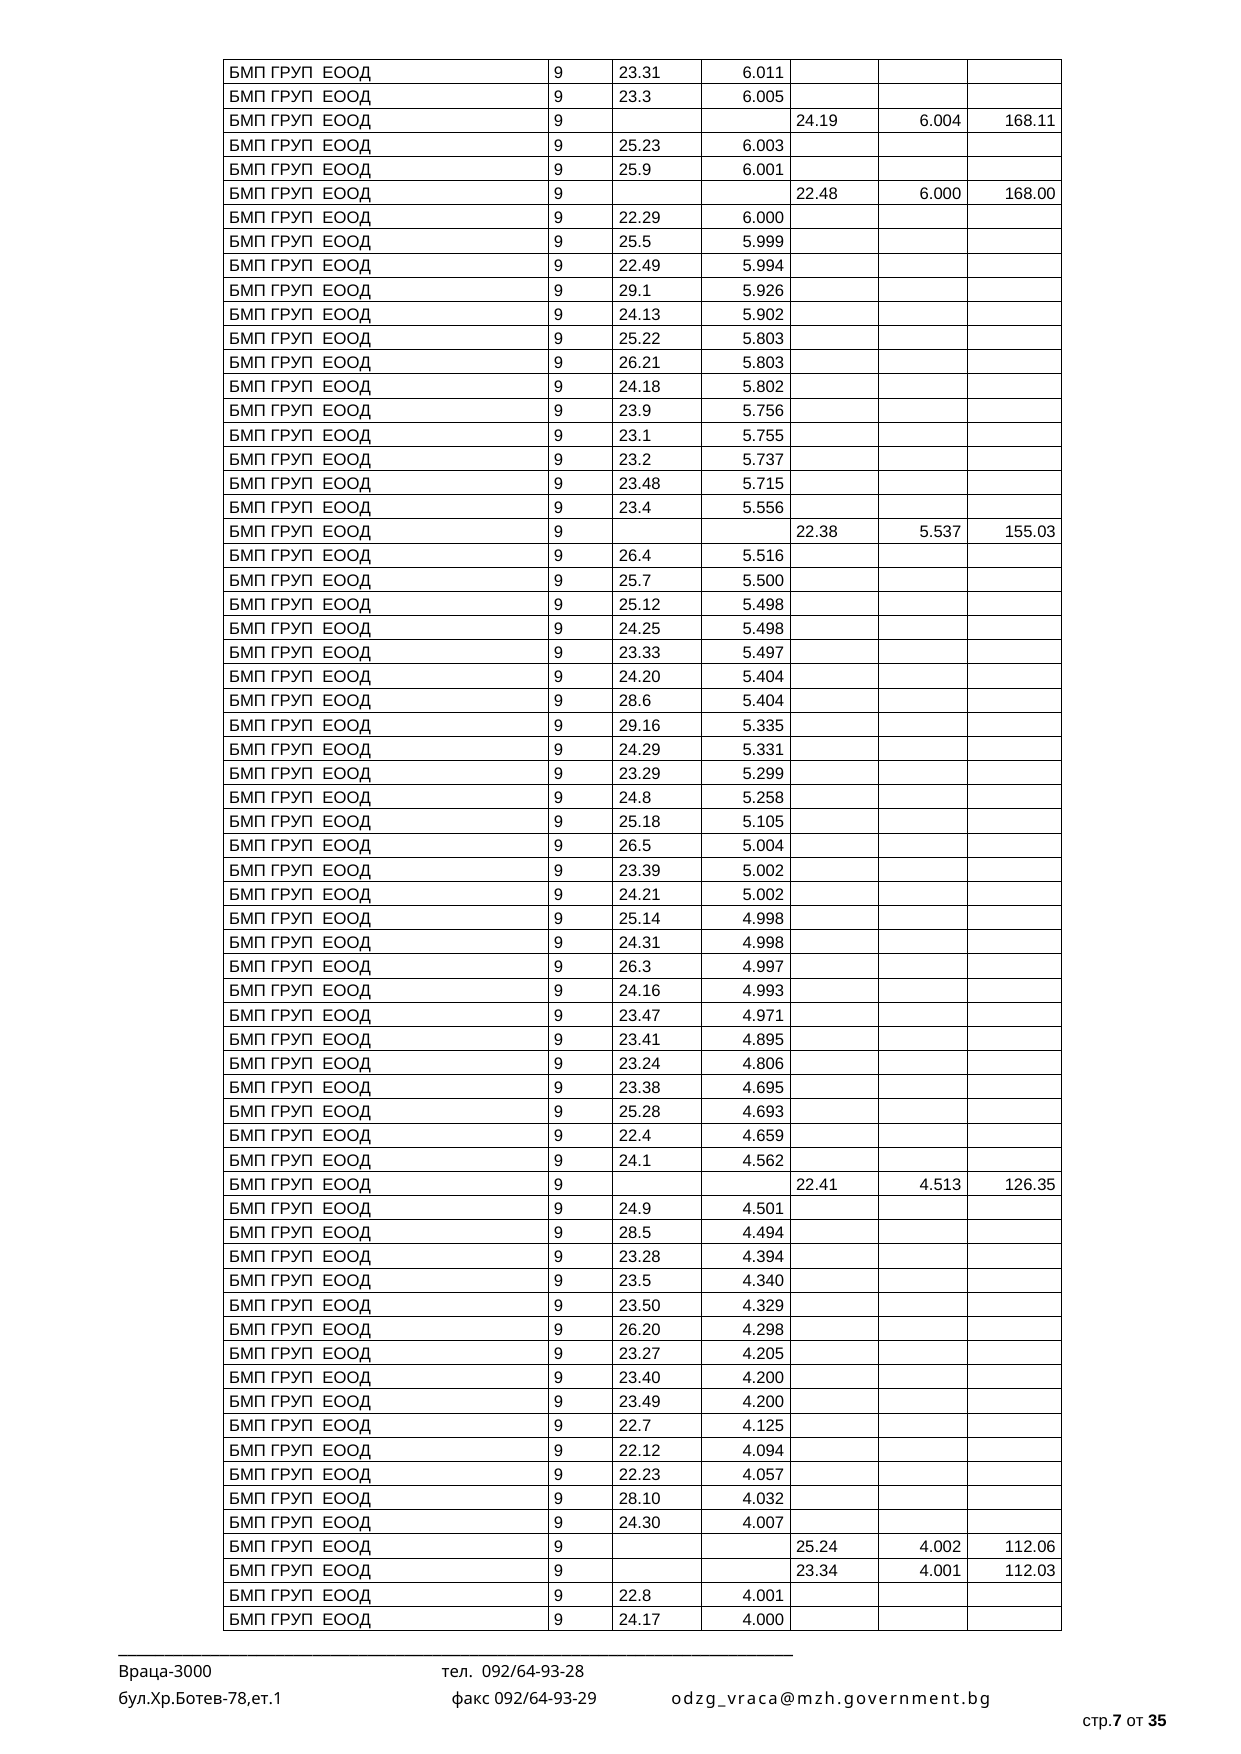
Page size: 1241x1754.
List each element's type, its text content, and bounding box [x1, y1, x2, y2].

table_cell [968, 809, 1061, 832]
table_cell [879, 302, 967, 325]
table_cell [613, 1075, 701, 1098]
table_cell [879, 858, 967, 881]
table_cell 5.498 [702, 616, 790, 639]
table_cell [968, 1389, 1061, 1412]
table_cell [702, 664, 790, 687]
table_cell 155.03 [968, 519, 1061, 542]
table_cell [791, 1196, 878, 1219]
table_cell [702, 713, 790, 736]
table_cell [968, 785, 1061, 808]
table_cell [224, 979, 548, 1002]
table_cell БМП ГРУП ЕООД [224, 544, 548, 567]
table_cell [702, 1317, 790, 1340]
table_cell [879, 157, 967, 180]
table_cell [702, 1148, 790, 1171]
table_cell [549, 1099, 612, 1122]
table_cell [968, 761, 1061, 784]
table_cell [879, 399, 967, 422]
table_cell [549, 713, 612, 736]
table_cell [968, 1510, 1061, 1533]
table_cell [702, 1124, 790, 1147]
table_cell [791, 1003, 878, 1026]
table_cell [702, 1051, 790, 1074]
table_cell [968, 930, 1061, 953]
table_cell 5.737 [702, 447, 790, 470]
table_cell 6.001 [702, 157, 790, 180]
table_cell БМП ГРУП ЕООД [224, 592, 548, 615]
table_cell 9 [549, 447, 612, 470]
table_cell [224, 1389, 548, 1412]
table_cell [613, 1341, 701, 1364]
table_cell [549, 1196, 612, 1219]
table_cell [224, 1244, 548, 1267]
table_cell 5.902 [702, 302, 790, 325]
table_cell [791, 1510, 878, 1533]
table_cell [968, 157, 1061, 180]
table_cell 9 [549, 544, 612, 567]
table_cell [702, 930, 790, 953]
table_cell БМП ГРУП ЕООД [224, 181, 548, 204]
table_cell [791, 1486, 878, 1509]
table_cell 23.9 [613, 399, 701, 422]
table_cell 9 [549, 109, 612, 132]
table_cell 5.537 [879, 519, 967, 542]
table_cell БМП ГРУП ЕООД [224, 447, 548, 470]
table_cell [879, 495, 967, 518]
table_cell БМП ГРУП ЕООД [224, 84, 548, 107]
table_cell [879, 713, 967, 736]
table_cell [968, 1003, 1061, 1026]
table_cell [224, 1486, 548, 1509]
table_cell 22.38 [791, 519, 878, 542]
table_cell [879, 471, 967, 494]
table_cell БМП ГРУП ЕООД [224, 254, 548, 277]
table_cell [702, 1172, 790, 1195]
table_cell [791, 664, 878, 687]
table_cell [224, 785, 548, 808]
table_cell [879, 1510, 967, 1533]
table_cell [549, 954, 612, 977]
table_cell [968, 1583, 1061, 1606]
table_cell БМП ГРУП ЕООД [224, 60, 548, 83]
table_cell 9 [549, 350, 612, 373]
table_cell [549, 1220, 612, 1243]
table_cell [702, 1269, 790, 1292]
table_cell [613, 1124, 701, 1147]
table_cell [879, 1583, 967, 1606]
table_cell [791, 326, 878, 349]
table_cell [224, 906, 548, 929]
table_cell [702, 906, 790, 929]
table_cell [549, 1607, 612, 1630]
table_cell БМП ГРУП ЕООД [224, 302, 548, 325]
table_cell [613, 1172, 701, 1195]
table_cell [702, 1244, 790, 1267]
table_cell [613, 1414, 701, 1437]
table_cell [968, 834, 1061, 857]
table_cell 25.23 [613, 133, 701, 156]
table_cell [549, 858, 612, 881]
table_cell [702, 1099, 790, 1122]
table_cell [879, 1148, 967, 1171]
table_cell [879, 326, 967, 349]
table_cell [791, 84, 878, 107]
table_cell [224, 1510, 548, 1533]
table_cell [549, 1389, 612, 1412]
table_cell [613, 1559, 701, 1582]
table_cell 29.1 [613, 278, 701, 301]
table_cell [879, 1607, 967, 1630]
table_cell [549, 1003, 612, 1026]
table_cell [968, 374, 1061, 397]
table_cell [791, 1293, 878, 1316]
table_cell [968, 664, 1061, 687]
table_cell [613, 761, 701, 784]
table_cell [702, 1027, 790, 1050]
table_cell 5.500 [702, 568, 790, 591]
table_cell [791, 254, 878, 277]
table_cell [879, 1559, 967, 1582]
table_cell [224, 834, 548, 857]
table_cell [791, 60, 878, 83]
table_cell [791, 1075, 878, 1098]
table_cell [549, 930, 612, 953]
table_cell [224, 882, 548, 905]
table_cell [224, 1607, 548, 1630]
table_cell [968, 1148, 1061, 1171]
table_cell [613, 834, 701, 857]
table_cell [791, 205, 878, 228]
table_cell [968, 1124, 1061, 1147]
table_cell 9 [549, 640, 612, 663]
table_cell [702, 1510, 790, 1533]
table_cell 23.2 [613, 447, 701, 470]
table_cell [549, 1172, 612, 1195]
table_cell [791, 495, 878, 518]
table_cell [791, 374, 878, 397]
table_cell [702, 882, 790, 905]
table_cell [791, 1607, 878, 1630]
table_cell [702, 519, 790, 542]
table_cell 9 [549, 374, 612, 397]
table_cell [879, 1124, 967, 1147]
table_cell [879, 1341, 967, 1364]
table_cell БМП ГРУП ЕООД [224, 374, 548, 397]
table_cell 6.011 [702, 60, 790, 83]
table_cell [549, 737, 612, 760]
table_cell 9 [549, 302, 612, 325]
table_cell 26.4 [613, 544, 701, 567]
table_cell [791, 399, 878, 422]
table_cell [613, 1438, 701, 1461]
table_cell [968, 278, 1061, 301]
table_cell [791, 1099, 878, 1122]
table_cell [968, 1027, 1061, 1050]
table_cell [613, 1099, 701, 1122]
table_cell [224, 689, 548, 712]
table_cell 9 [549, 133, 612, 156]
table_cell 23.4 [613, 495, 701, 518]
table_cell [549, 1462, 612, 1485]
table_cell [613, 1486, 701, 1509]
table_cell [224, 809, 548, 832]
table_cell [968, 326, 1061, 349]
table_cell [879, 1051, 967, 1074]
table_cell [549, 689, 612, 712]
table_cell [879, 133, 967, 156]
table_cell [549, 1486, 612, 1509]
table_cell 23.48 [613, 471, 701, 494]
table_cell БМП ГРУП ЕООД [224, 109, 548, 132]
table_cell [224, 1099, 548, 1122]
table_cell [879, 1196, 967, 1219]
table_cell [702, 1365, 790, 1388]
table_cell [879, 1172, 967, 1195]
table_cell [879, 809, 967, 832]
table_cell 9 [549, 84, 612, 107]
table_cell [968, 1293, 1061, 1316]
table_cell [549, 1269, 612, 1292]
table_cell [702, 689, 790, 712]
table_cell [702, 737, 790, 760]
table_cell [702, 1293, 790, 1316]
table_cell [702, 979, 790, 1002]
table_cell [879, 254, 967, 277]
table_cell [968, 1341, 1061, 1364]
table_cell [968, 399, 1061, 422]
table_cell [968, 568, 1061, 591]
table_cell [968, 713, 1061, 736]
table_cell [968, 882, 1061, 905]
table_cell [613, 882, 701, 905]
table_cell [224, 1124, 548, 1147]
table_cell 9 [549, 592, 612, 615]
table_cell [791, 568, 878, 591]
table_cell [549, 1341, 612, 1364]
table_cell [968, 616, 1061, 639]
table_cell БМП ГРУП ЕООД [224, 278, 548, 301]
table_cell 24.19 [791, 109, 878, 132]
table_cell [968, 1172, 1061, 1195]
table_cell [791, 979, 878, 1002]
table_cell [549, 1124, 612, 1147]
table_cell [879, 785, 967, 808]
table_cell БМП ГРУП ЕООД [224, 640, 548, 663]
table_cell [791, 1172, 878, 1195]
table_cell [791, 302, 878, 325]
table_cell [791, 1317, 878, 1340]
table_cell [879, 60, 967, 83]
table_cell 5.715 [702, 471, 790, 494]
table_cell 6.003 [702, 133, 790, 156]
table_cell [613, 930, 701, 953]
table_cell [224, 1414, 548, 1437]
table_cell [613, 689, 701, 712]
table_cell 9 [549, 471, 612, 494]
table_cell 9 [549, 254, 612, 277]
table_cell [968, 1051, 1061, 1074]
table_cell 5.994 [702, 254, 790, 277]
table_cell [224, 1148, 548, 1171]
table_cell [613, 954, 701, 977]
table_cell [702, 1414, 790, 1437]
table_cell 5.756 [702, 399, 790, 422]
table_cell [879, 374, 967, 397]
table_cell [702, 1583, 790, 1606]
table_cell [968, 471, 1061, 494]
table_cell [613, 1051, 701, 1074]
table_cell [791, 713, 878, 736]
table_cell [702, 181, 790, 204]
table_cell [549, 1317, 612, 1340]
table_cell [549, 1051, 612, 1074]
table_cell 5.802 [702, 374, 790, 397]
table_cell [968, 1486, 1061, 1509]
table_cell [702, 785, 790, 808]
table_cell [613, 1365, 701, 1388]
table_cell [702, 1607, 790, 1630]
table_cell 9 [549, 326, 612, 349]
table_cell [613, 519, 701, 542]
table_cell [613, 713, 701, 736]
table_cell [791, 592, 878, 615]
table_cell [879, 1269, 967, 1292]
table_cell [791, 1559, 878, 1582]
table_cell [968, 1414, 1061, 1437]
table_cell 23.1 [613, 423, 701, 446]
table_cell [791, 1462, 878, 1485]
table_cell [968, 544, 1061, 567]
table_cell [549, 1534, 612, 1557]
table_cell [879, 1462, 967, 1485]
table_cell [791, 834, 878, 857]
table_cell [791, 640, 878, 663]
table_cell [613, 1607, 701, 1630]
table_cell [791, 229, 878, 252]
table_cell [613, 109, 701, 132]
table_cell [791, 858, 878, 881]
table_cell 5.926 [702, 278, 790, 301]
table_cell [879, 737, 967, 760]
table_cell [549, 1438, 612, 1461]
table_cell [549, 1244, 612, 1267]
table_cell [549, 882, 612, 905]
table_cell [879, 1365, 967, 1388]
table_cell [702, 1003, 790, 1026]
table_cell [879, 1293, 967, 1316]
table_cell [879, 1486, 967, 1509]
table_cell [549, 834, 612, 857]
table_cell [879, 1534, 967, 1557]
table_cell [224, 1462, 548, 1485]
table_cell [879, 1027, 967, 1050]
table_cell 6.000 [879, 181, 967, 204]
table_cell [791, 157, 878, 180]
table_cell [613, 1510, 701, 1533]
table_cell 5.803 [702, 350, 790, 373]
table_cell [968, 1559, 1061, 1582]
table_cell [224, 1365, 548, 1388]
table_cell 25.9 [613, 157, 701, 180]
table_cell [879, 640, 967, 663]
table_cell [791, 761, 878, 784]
table_cell [968, 495, 1061, 518]
table_cell БМП ГРУП ЕООД [224, 326, 548, 349]
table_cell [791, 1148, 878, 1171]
table_cell [968, 84, 1061, 107]
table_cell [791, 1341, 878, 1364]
table_cell 25.7 [613, 568, 701, 591]
table_cell БМП ГРУП ЕООД [224, 205, 548, 228]
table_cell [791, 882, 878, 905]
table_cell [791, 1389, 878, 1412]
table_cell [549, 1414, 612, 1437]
table_cell [879, 229, 967, 252]
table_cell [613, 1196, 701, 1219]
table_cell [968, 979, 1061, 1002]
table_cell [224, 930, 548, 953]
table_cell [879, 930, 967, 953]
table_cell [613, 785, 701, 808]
table_cell 9 [549, 60, 612, 83]
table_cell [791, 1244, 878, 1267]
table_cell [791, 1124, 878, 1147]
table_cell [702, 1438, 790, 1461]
table_cell 6.005 [702, 84, 790, 107]
table_cell 9 [549, 423, 612, 446]
table_cell 23.31 [613, 60, 701, 83]
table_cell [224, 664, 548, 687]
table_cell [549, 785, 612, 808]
table_cell 6.004 [879, 109, 967, 132]
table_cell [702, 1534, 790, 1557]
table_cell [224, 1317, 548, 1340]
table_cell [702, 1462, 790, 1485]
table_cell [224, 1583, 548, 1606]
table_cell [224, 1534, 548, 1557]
table_cell 9 [549, 205, 612, 228]
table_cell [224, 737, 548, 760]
table_cell [968, 254, 1061, 277]
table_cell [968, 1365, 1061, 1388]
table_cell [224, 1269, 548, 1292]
table_cell 9 [549, 157, 612, 180]
table_cell БМП ГРУП ЕООД [224, 229, 548, 252]
table_cell 6.000 [702, 205, 790, 228]
table_cell [968, 350, 1061, 373]
table_cell 23.33 [613, 640, 701, 663]
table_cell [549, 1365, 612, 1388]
table_cell 26.21 [613, 350, 701, 373]
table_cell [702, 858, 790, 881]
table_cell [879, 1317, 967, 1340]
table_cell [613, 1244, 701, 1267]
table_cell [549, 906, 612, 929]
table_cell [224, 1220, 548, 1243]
table_cell [791, 471, 878, 494]
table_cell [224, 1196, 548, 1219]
table_cell [879, 592, 967, 615]
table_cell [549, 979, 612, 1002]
table_cell 9 [549, 181, 612, 204]
table_cell БМП ГРУП ЕООД [224, 471, 548, 494]
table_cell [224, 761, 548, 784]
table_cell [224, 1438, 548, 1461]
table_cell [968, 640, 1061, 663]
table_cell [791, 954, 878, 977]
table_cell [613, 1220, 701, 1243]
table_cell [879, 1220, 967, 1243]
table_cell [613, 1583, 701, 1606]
table_cell [879, 568, 967, 591]
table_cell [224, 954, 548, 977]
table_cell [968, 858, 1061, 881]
table_cell БМП ГРУП ЕООД [224, 157, 548, 180]
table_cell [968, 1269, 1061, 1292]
table_cell БМП ГРУП ЕООД [224, 519, 548, 542]
table_cell [968, 229, 1061, 252]
table_cell 24.13 [613, 302, 701, 325]
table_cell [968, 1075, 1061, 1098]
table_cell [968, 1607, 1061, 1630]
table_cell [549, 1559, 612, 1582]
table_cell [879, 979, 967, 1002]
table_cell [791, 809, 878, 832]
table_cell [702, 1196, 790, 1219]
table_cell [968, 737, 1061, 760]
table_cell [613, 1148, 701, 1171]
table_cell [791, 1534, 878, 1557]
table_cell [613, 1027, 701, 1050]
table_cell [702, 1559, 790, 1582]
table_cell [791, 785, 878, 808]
table_cell [968, 302, 1061, 325]
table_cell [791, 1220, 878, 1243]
table_cell [968, 423, 1061, 446]
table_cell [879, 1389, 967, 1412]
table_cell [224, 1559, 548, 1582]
table_cell 5.516 [702, 544, 790, 567]
table_cell [879, 447, 967, 470]
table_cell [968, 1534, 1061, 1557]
table_cell [879, 205, 967, 228]
table_cell [968, 60, 1061, 83]
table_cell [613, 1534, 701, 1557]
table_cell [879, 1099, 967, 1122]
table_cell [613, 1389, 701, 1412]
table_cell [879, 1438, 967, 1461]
table_cell 168.11 [968, 109, 1061, 132]
table_cell 24.18 [613, 374, 701, 397]
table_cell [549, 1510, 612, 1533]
table_cell 9 [549, 568, 612, 591]
table_cell 24.25 [613, 616, 701, 639]
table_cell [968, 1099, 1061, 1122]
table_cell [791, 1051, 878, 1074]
table_cell 22.49 [613, 254, 701, 277]
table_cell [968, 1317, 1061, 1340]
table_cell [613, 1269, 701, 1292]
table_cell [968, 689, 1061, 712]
table_cell [968, 205, 1061, 228]
table_cell [791, 616, 878, 639]
table_cell 9 [549, 519, 612, 542]
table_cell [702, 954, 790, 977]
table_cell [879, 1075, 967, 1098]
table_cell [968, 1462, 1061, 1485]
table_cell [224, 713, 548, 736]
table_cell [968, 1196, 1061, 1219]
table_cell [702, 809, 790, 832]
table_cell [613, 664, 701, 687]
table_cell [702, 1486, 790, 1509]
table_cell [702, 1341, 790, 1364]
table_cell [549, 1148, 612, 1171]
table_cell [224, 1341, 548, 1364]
table_cell 22.29 [613, 205, 701, 228]
table_cell [879, 350, 967, 373]
table_cell 5.498 [702, 592, 790, 615]
table_cell [702, 109, 790, 132]
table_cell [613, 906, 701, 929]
table_cell [879, 544, 967, 567]
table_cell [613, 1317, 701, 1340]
table_cell [791, 423, 878, 446]
table_cell 22.48 [791, 181, 878, 204]
table_cell [879, 84, 967, 107]
table_cell [791, 544, 878, 567]
table_cell [613, 181, 701, 204]
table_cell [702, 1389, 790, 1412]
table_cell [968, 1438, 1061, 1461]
table_cell 9 [549, 495, 612, 518]
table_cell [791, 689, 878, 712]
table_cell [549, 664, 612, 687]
table_cell БМП ГРУП ЕООД [224, 350, 548, 373]
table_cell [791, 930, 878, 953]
table_cell [968, 592, 1061, 615]
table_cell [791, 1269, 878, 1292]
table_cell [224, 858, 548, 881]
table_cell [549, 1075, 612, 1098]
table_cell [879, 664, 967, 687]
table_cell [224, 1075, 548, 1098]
table_cell [879, 423, 967, 446]
table_cell 23.3 [613, 84, 701, 107]
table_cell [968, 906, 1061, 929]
table_cell 9 [549, 229, 612, 252]
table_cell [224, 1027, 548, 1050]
table_cell [791, 350, 878, 373]
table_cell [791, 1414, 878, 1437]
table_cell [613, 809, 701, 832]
table_cell 25.12 [613, 592, 701, 615]
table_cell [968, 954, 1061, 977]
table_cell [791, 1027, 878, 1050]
table_cell [968, 447, 1061, 470]
table_cell БМП ГРУП ЕООД [224, 133, 548, 156]
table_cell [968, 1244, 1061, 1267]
table_cell 9 [549, 278, 612, 301]
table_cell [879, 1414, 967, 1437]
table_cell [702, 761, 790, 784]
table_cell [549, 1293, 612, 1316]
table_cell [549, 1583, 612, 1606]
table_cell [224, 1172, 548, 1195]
table_cell [791, 278, 878, 301]
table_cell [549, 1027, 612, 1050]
table_cell БМП ГРУП ЕООД [224, 495, 548, 518]
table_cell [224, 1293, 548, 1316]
table_cell [968, 133, 1061, 156]
table_cell [791, 133, 878, 156]
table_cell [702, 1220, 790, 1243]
table_cell БМП ГРУП ЕООД [224, 423, 548, 446]
table_cell 25.5 [613, 229, 701, 252]
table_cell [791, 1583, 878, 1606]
table_cell 9 [549, 399, 612, 422]
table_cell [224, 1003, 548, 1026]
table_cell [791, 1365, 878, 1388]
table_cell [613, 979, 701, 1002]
table_cell [791, 447, 878, 470]
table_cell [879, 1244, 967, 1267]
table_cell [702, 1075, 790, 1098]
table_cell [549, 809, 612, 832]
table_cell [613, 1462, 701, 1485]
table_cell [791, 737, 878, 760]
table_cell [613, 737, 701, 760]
table_cell [879, 616, 967, 639]
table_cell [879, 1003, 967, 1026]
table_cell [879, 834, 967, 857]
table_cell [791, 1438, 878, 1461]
table_cell БМП ГРУП ЕООД [224, 568, 548, 591]
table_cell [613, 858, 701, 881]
table_cell 25.22 [613, 326, 701, 349]
table_cell 5.999 [702, 229, 790, 252]
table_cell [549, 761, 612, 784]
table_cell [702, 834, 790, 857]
table_cell 5.755 [702, 423, 790, 446]
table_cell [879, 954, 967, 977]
table_cell 5.803 [702, 326, 790, 349]
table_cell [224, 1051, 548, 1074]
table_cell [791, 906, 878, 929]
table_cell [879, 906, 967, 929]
table_cell 9 [549, 616, 612, 639]
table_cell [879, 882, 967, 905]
table_cell 5.497 [702, 640, 790, 663]
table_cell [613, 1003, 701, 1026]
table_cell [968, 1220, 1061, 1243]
table_cell [879, 278, 967, 301]
table_cell БМП ГРУП ЕООД [224, 616, 548, 639]
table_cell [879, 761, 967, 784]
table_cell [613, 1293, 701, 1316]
table_cell 5.556 [702, 495, 790, 518]
table_cell 168.00 [968, 181, 1061, 204]
table_cell БМП ГРУП ЕООД [224, 399, 548, 422]
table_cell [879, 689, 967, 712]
